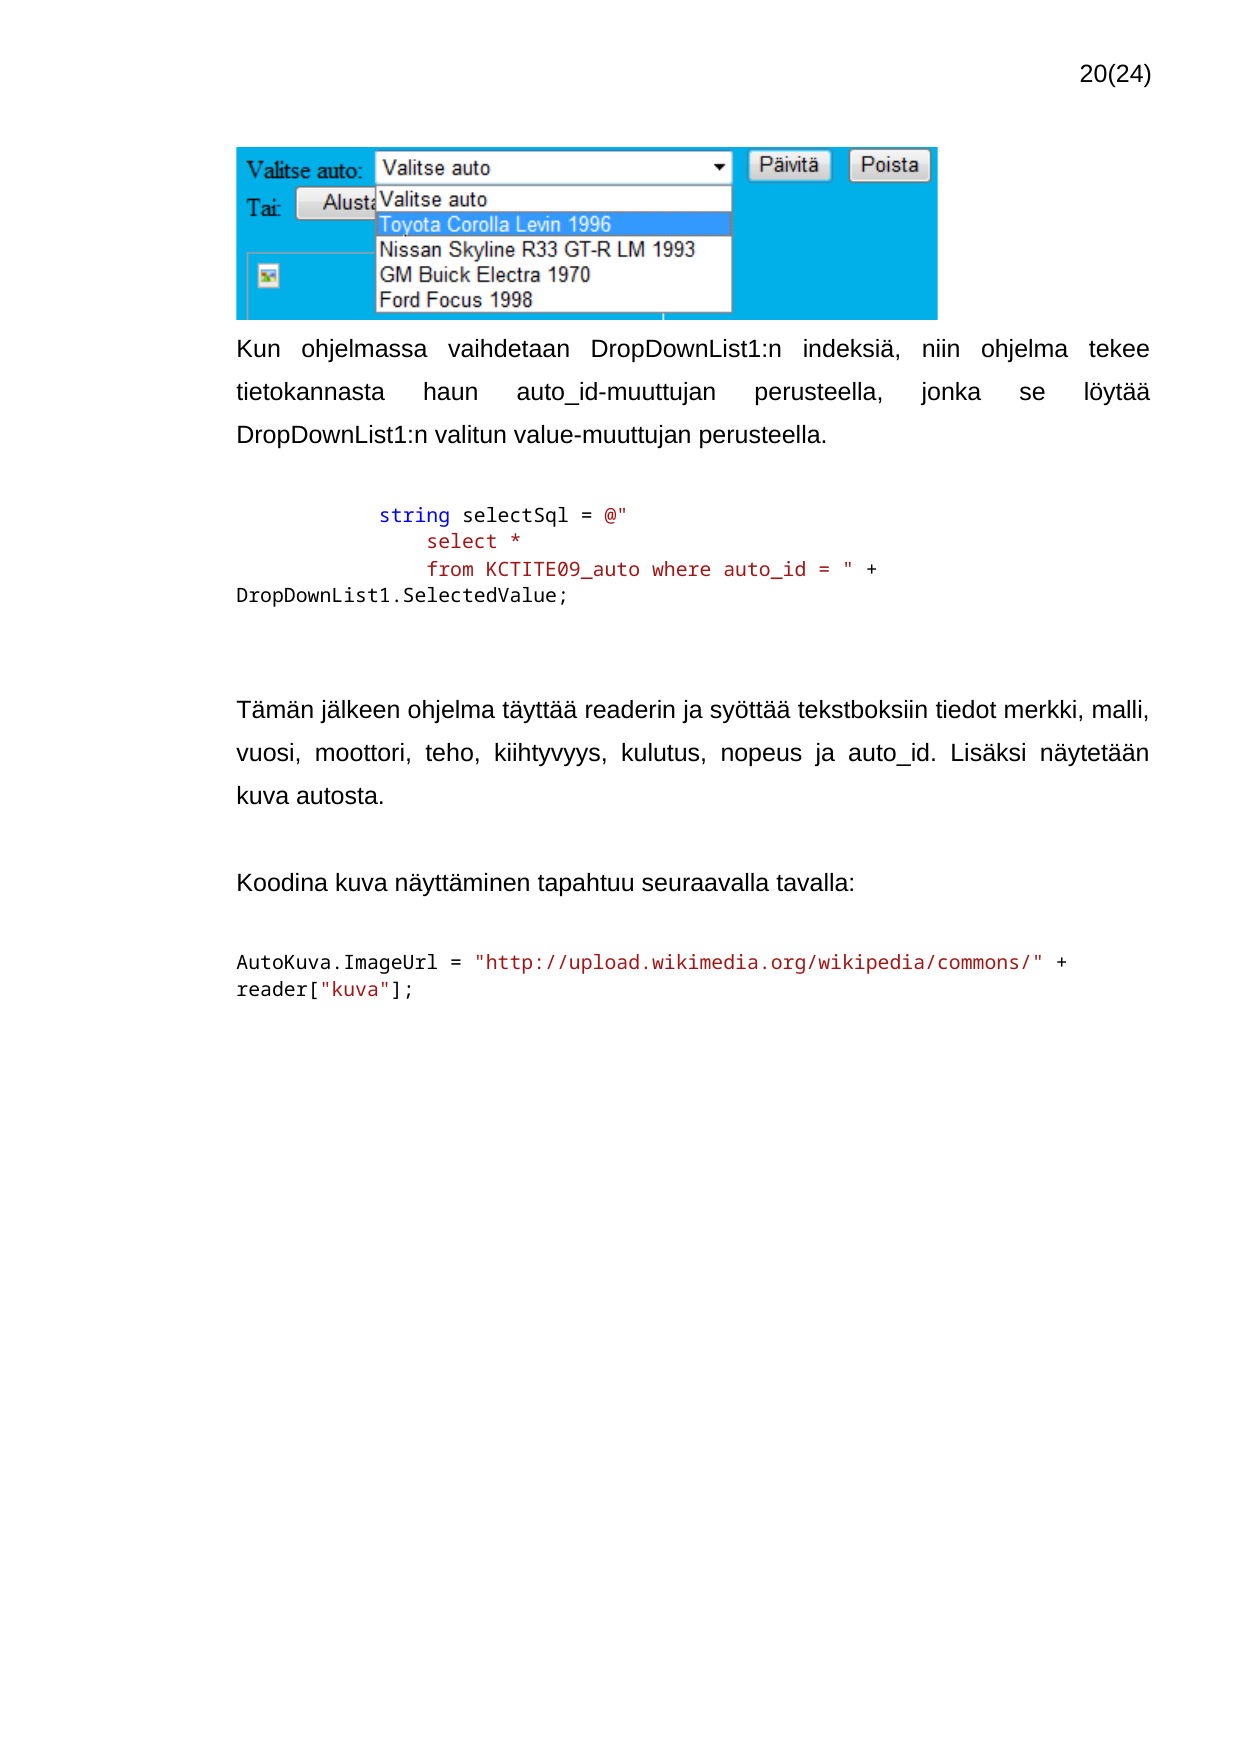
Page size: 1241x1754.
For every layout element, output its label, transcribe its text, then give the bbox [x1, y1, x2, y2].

picture [748, 149, 832, 182]
text select * [236, 528, 1152, 555]
picture [281, 166, 288, 177]
picture [849, 149, 931, 182]
picture [258, 263, 279, 288]
list Tämän jälkeen ohjelma täyttää readerin ja syöttää tekstboksiin tiedot merkki, malli, vuosi, moottori, teho, kiihtyvyys, kulutus, nopeus ja auto_id. Lisäksi näytetään kuva autosta. [236, 695, 1152, 810]
picture [335, 165, 343, 177]
list Kun ohjelmassa vaihdetaan DropDownList1:n indeksiä, niin ohjelma tekee tietokannasta haun auto_id-muuttujan perusteella, jonka se löytää DropDownList1:n valitun value-muuttujan perusteella. [236, 334, 1152, 449]
text from KCTITE09_auto where auto_id = " + DropDownList1.SelectedValue; [236, 555, 1152, 609]
picture [247, 151, 733, 320]
list Koodina kuva näyttäminen tapahtuu seuraavalla tavalla: [236, 867, 1152, 896]
text string selectSql = @" [236, 501, 1152, 528]
text AutoKuva.ImageUrl = "http://upload.wikimedia.org/wikipedia/commons/" + reader["kuva"]; [236, 948, 1152, 1002]
